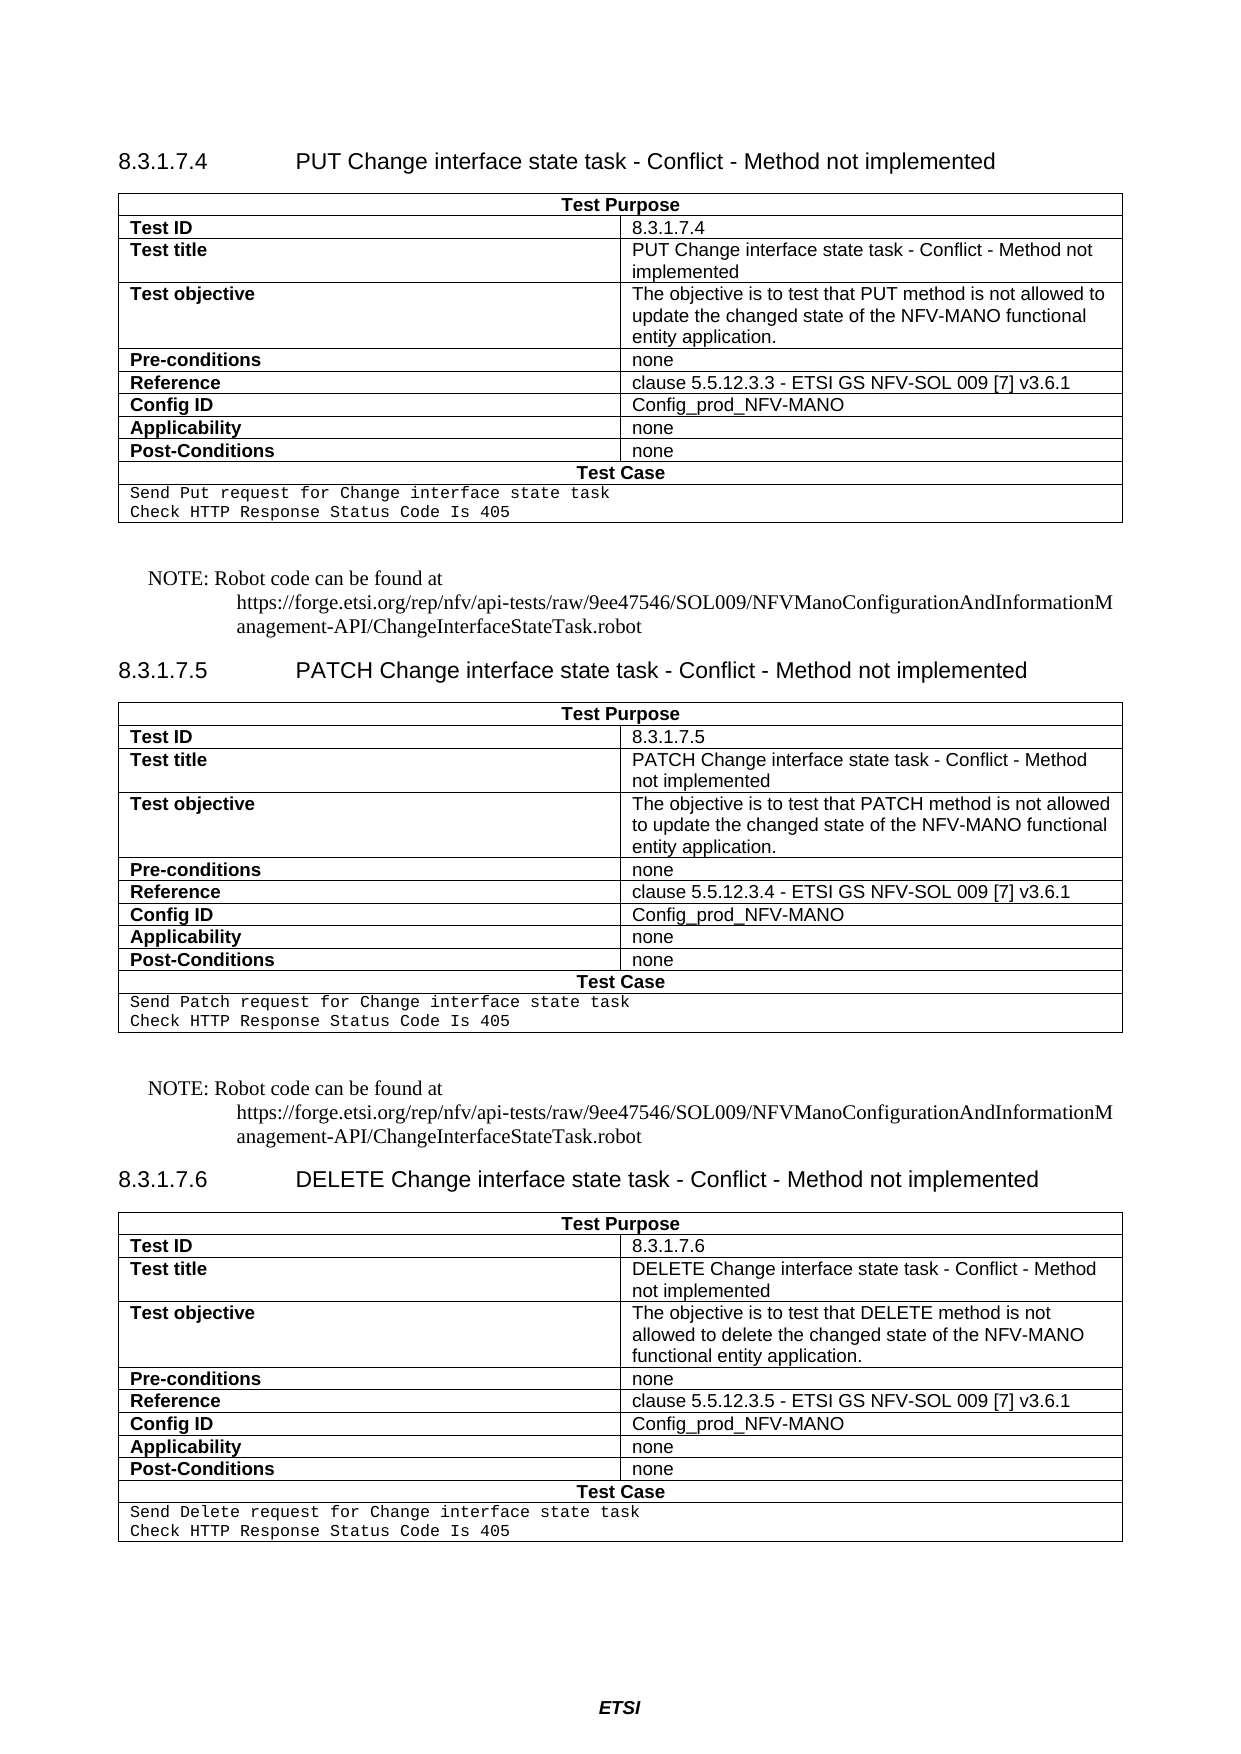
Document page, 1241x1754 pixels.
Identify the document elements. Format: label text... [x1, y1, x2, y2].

table_cell Applicability [119, 926, 620, 948]
table_cell clause 5.5.12.3.3 - ETSI GS NFV-SOL 009 [7] v3.6.1 [621, 372, 1122, 393]
table_cell DELETE Change interface state task - Conflict - Method not implemented [621, 1258, 1122, 1301]
table_cell The objective is to test that DELETE method is not allowed to delete the changed state of the NFV-MANO functional entity application. [621, 1302, 1122, 1367]
table_cell Applicability [119, 417, 620, 438]
table_cell Config_prod_NFV-MANO [621, 904, 1122, 925]
table_cell Test Case [119, 1481, 1122, 1502]
table_cell Applicability [119, 1436, 620, 1457]
table_cell none [621, 949, 1122, 970]
table_cell Config ID [119, 904, 620, 925]
table_cell Send Patch request for Change interface state task Check HTTP Response Status Code Is 405 [119, 994, 1122, 1032]
table_cell 8.3.1.7.6 [621, 1235, 1122, 1257]
table_cell Test title [119, 1258, 620, 1301]
table_cell Test Case [119, 971, 1122, 993]
table_header Test Purpose [119, 194, 1122, 215]
text NOTE: Robot code can be found at https://forge.etsi.org/rep/nfv/api-tests/raw/9ee47546/SOL009/NFVManoConfigurationAndInformationManagement-API/ChangeInterfaceStateTask.robot [148, 566, 1122, 638]
table_header Test Purpose [119, 1213, 1122, 1234]
table_cell clause 5.5.12.3.4 - ETSI GS NFV-SOL 009 [7] v3.6.1 [621, 881, 1122, 902]
table_cell Post-Conditions [119, 1458, 620, 1480]
table_cell none [621, 349, 1122, 371]
table_header Test Purpose [119, 703, 1122, 725]
table_cell 8.3.1.7.4 [621, 216, 1122, 238]
subtitle 8.3.1.7.6 DELETE Change interface state task - Conflict - Method not implemented [118, 1166, 1122, 1193]
table_cell Reference [119, 881, 620, 902]
table_cell none [621, 926, 1122, 948]
table_cell Config ID [119, 1413, 620, 1434]
table_cell The objective is to test that PUT method is not allowed to update the changed state of the NFV-MANO functional entity application. [621, 283, 1122, 348]
table_cell none [621, 1436, 1122, 1457]
table_cell Config_prod_NFV-MANO [621, 1413, 1122, 1434]
subtitle 8.3.1.7.5 PATCH Change interface state task - Conflict - Method not implemented [118, 657, 1122, 683]
table_cell Test title [119, 749, 620, 792]
table_cell Post-Conditions [119, 439, 620, 461]
table_cell Test objective [119, 283, 620, 348]
text NOTE: Robot code can be found at https://forge.etsi.org/rep/nfv/api-tests/raw/9ee47546/SOL009/NFVManoConfigurationAndInformationManagement-API/ChangeInterfaceStateTask.robot [148, 1076, 1122, 1148]
table_cell Test Case [119, 462, 1122, 483]
table_cell clause 5.5.12.3.5 - ETSI GS NFV-SOL 009 [7] v3.6.1 [621, 1390, 1122, 1412]
table_cell none [621, 1368, 1122, 1389]
table_cell The objective is to test that PATCH method is not allowed to update the changed state of the NFV-MANO functional entity application. [621, 793, 1122, 857]
table_cell Test ID [119, 216, 620, 238]
table_cell Test objective [119, 1302, 620, 1367]
table_cell Pre-conditions [119, 1368, 620, 1389]
table_cell Reference [119, 372, 620, 393]
table_cell Send Put request for Change interface state task Check HTTP Response Status Code Is 405 [119, 485, 1122, 522]
table_cell Test ID [119, 726, 620, 747]
table_cell Config ID [119, 394, 620, 416]
subtitle 8.3.1.7.4 PUT Change interface state task - Conflict - Method not implemented [118, 148, 1122, 174]
table_cell PUT Change interface state task - Conflict - Method not implemented [621, 239, 1122, 282]
table_cell PATCH Change interface state task - Conflict - Method not implemented [621, 749, 1122, 792]
table_cell Post-Conditions [119, 949, 620, 970]
table_cell Test title [119, 239, 620, 282]
table_cell Send Delete request for Change interface state task Check HTTP Response Status Code Is 405 [119, 1503, 1122, 1541]
table_cell Config_prod_NFV-MANO [621, 394, 1122, 416]
table_cell Pre-conditions [119, 858, 620, 880]
table_cell none [621, 439, 1122, 461]
table_cell Reference [119, 1390, 620, 1412]
table_cell none [621, 417, 1122, 438]
table_cell Test objective [119, 793, 620, 857]
table_cell Test ID [119, 1235, 620, 1257]
table_cell none [621, 858, 1122, 880]
table_cell Pre-conditions [119, 349, 620, 371]
table_cell 8.3.1.7.5 [621, 726, 1122, 747]
table_cell none [621, 1458, 1122, 1480]
